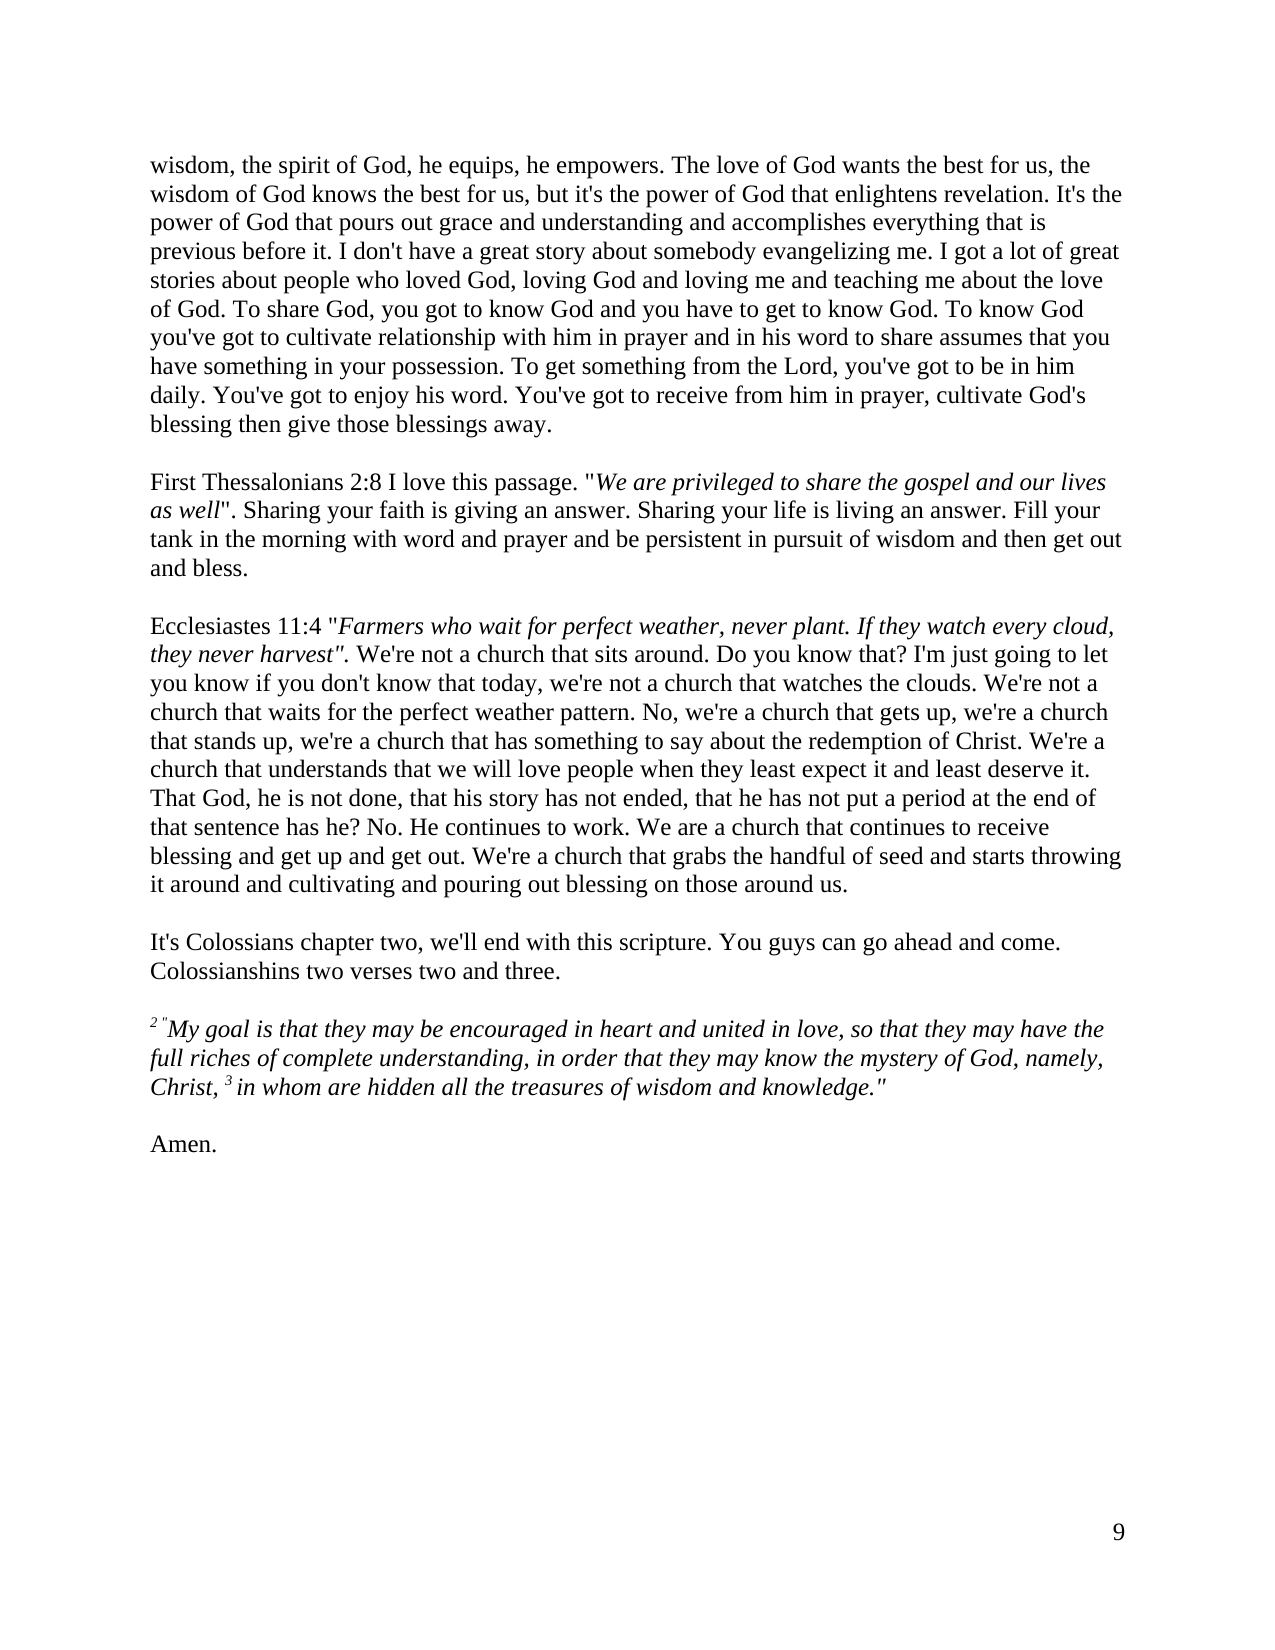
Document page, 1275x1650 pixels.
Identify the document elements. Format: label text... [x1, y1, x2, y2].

text Ecclesiastes 11:4 "Farmers who wait for perfect weather, never plant. If they watch every cloud, they never harvest". We're not a church that sits around. Do you know that? I'm just going to let you know if you don't know that today, we're not a church that watches the clouds. We're not a church that waits for the perfect weather pattern. No, we're a church that gets up, we're a church that stands up, we're a church that has something to say about the redemption of Christ. We're a church that understands that we will love people when they least expect it and least deserve it. That God, he is not done, that his story has not ended, that he has not put a period at the end of that sentence has he? No. He continues to work. We are a church that continues to receive blessing and get up and get out. We're a church that grabs the handful of seed and starts throwing it around and cultivating and pouring out blessing on those around us. [150, 611, 1125, 898]
text It's Colossians chapter two, we'll end with this scripture. You guys can go ahead and come. Colossianshins two verses two and three. [150, 927, 1125, 985]
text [150, 150, 1125, 437]
text 2 "My goal is that they may be encouraged in heart and united in love, so that they may have the full riches of complete understanding, in order that they may know the mystery of God, namely, Christ, 3 in whom are hidden all the treasures of wisdom and knowledge." [150, 1014, 1125, 1100]
text Amen. [150, 1129, 1125, 1158]
text First Thessalonians 2:8 I love this passage. "We are privileged to share the gospel and our lives as well". Sharing your faith is giving an answer. Sharing your life is living an answer. Fill your tank in the morning with word and prayer and be persistent in pursuit of wisdom and then get out and bless. [150, 467, 1125, 582]
